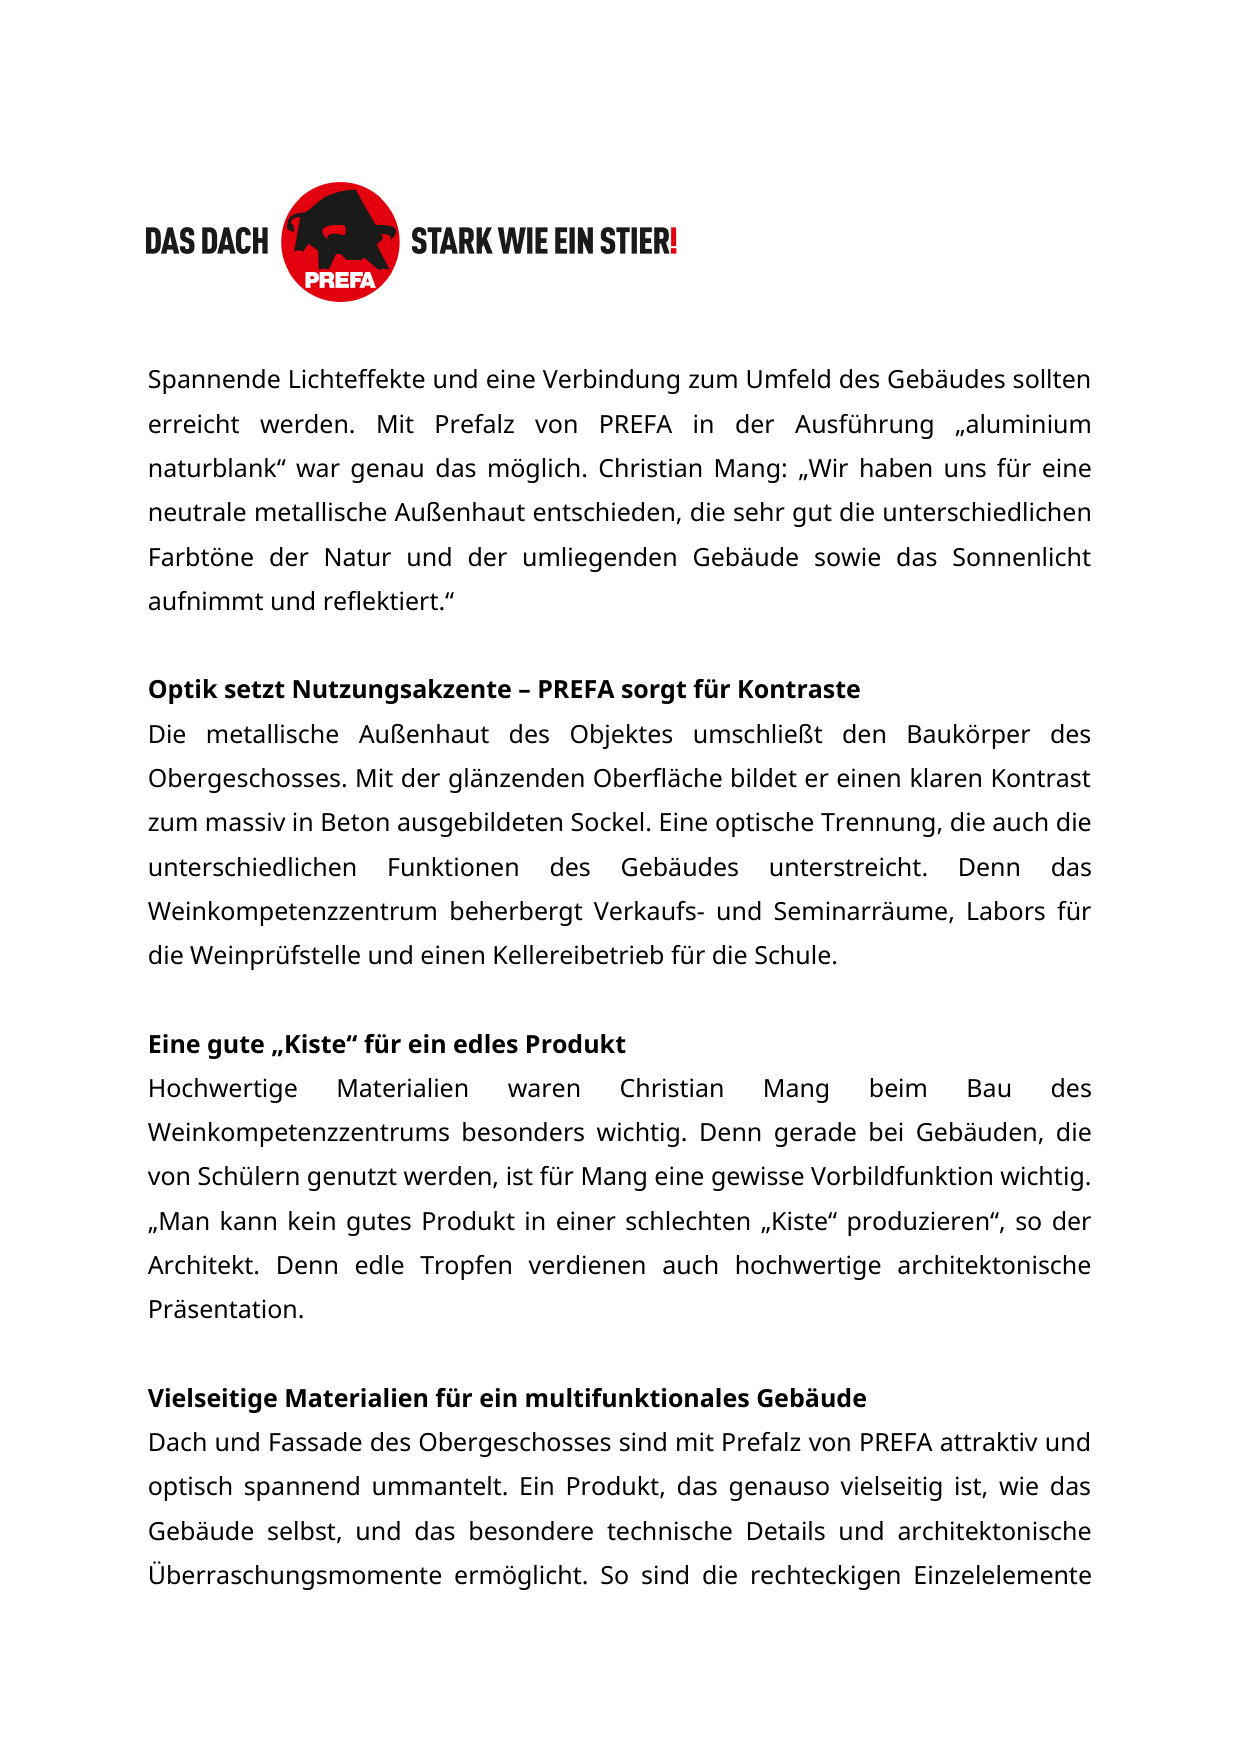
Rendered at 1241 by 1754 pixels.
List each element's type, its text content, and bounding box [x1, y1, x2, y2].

text Die metallische Außenhaut des Objektes umschließt den Baukörper des Obergeschosses. Mit der glänzenden Oberfläche bildet er einen klaren Kontrast zum massiv in Beton ausgebildeten Sockel. Eine optische Trennung, die auch die unterschiedlichen Funktionen des Gebäudes unterstreicht. Denn das Weinkompetenzzentrum beherbergt Verkaufs- und Seminarräume, Labors für die Weinprüfstelle und einen Kellereibetrieb für die Schule. [148, 716, 1093, 972]
text Optik setzt Nutzungsakzente – PREFA sorgt für Kontraste [148, 672, 1093, 706]
text Vielseitige Materialien für ein multifunktionales Gebäude [148, 1380, 1093, 1414]
text Eine gute „Kiste“ für ein edles Produkt [148, 1026, 1093, 1060]
picture [0, 125, 1234, 342]
text Hochwertige Materialien waren Christian Mang beim Bau des Weinkompetenzzentrums besonders wichtig. Denn gerade bei Gebäuden, die von Schülern genutzt werden, ist für Mang eine gewisse Vorbildfunktion wichtig. „Man kann kein gutes Produkt in einer schlechten „Kiste“ produzieren“, so der Architekt. Denn edle Tropfen verdienen auch hochwertige architektonische Präsentation. [148, 1071, 1093, 1326]
text Spannende Lichteffekte und eine Verbindung zum Umfeld des Gebäudes sollten erreicht werden. Mit Prefalz von PREFA in der Ausführung „aluminium naturblank“ war genau das möglich. Christian Mang: „Wir haben uns für eine neutrale metallische Außenhaut entschieden, die sehr gut die unterschiedlichen Farbtöne der Natur und der umliegenden Gebäude sowie das Sonnenlicht aufnimmt und reflektiert.“ [148, 342, 1093, 618]
